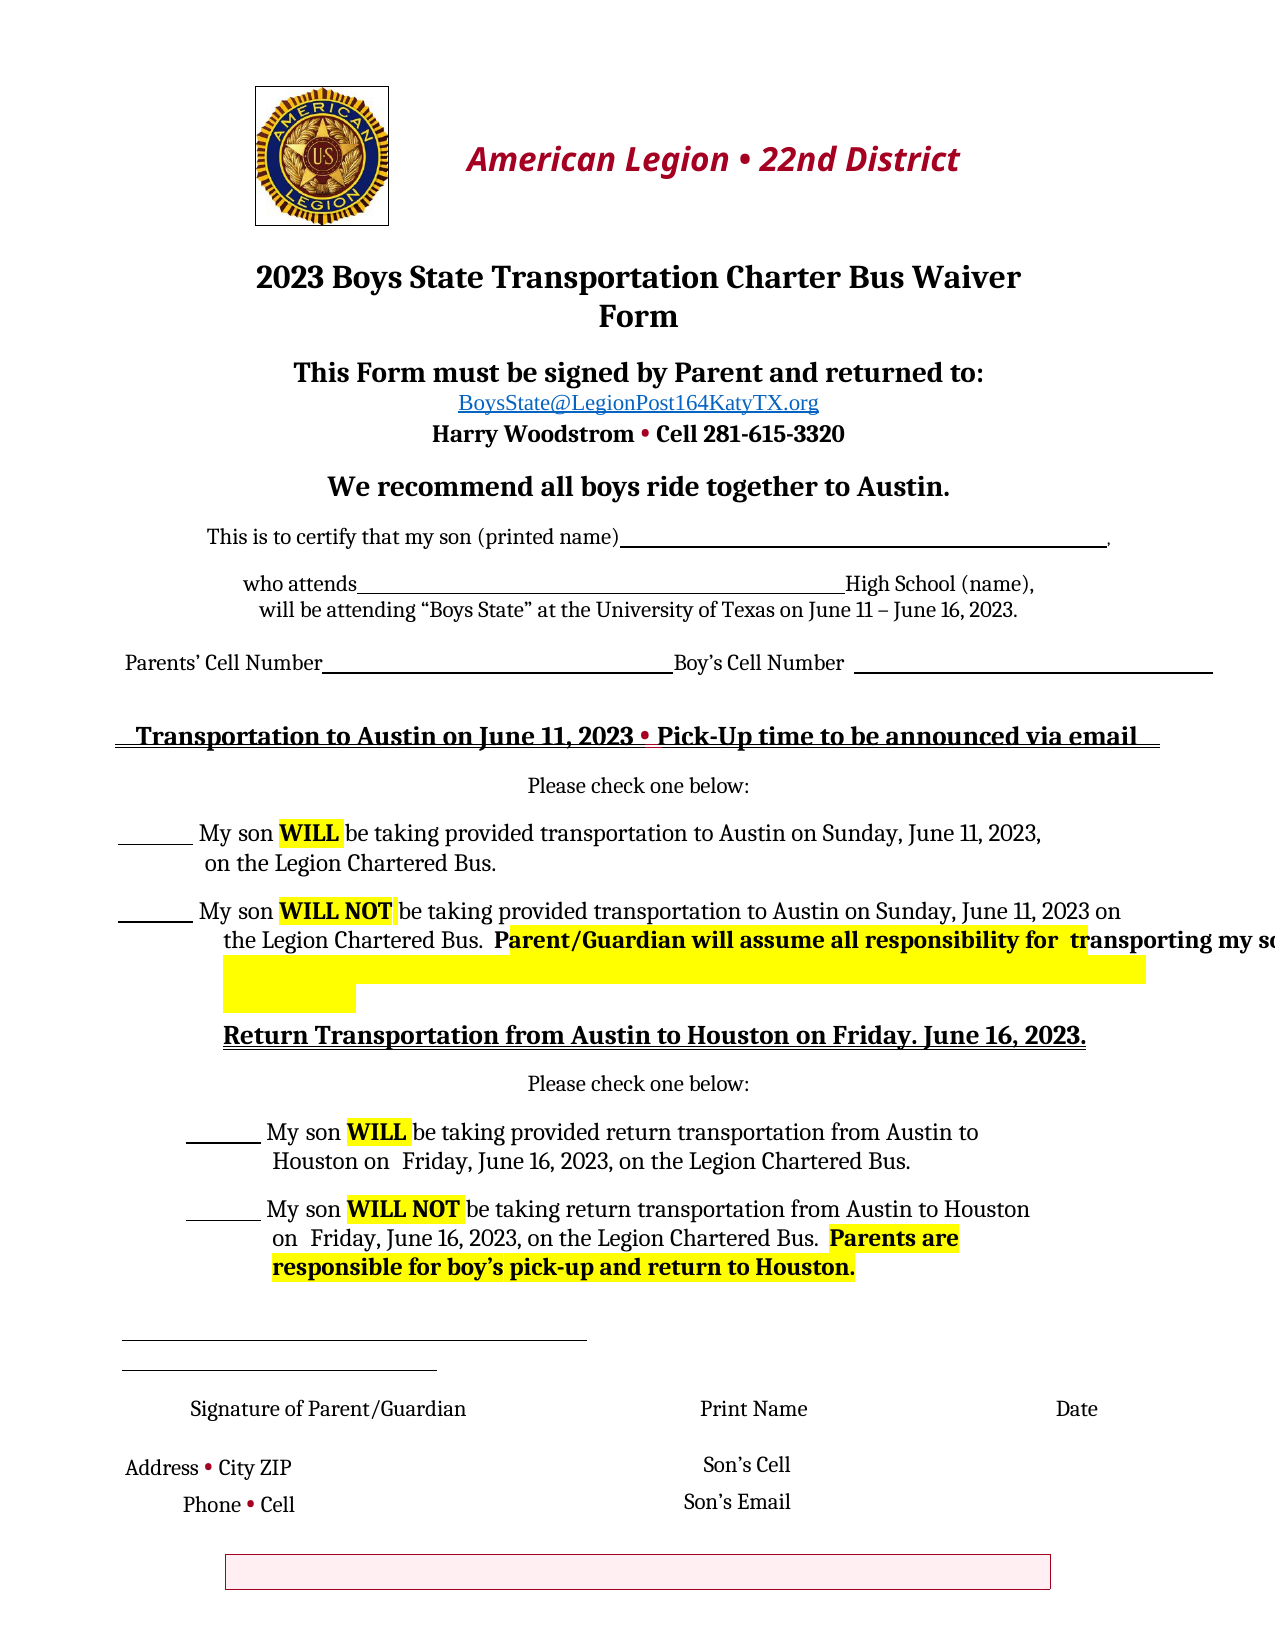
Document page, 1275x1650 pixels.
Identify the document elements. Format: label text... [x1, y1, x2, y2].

text Harry Woodstrom • Cell 281-615-3320 [219, 416, 1057, 450]
table_header Address • City ZIP [101, 1448, 478, 1485]
text Please check one below: [219, 773, 1058, 799]
text My son WILL NOT be taking return transportation from Austin to Houston on Friday, June 16, 2023, on the Legion Chartered Bus. Parents are responsible for boy’s pick-up and return to Houston. [186, 1195, 1058, 1282]
picture [256, 87, 388, 225]
text My son WILL be taking provided transportation to Austin on Sunday, June 11, 2023, on the Legion Chartered Bus. [118, 819, 1058, 878]
text BoysState@LegionPost164KatyTX.org [219, 389, 1057, 415]
subtitle This Form must be signed by Parent and returned to: [219, 355, 1058, 389]
table_cell Son’s Email [478, 1485, 855, 1522]
table_cell Phone • Cell [101, 1485, 478, 1522]
text Signature of Parent/Guardian Print Name Date [191, 1397, 1185, 1421]
text who attends High School (name), [207, 571, 1071, 597]
text Transportation to Austin on June 11, 2023 • Pick-Up time to be announced via email [136, 716, 1185, 753]
table_header Son’s Cell [478, 1448, 855, 1485]
text My son WILL NOT be taking provided transportation to Austin on Sunday, June 11, 2023 on [398, 897, 1185, 925]
text 2023 Boys State Transportation Charter Bus Waiver Form [219, 259, 1057, 335]
text Please check one below: [219, 1071, 1058, 1098]
text will be attending “Boys State” at the University of Texas on June 11 – June 16, 2023. [219, 597, 1058, 623]
text My son WILL be taking provided return transportation from Austin to Houston on Friday, June 16, 2023, on the Legion Chartered Bus. [186, 1118, 1034, 1176]
text American Legion • 22nd District [467, 136, 1185, 181]
text Return Transportation from Austin to Houston on Friday. June 16, 2023. [223, 1020, 1185, 1051]
text We recommend all boys ride together to Austin. [219, 470, 1058, 503]
text Parents’ Cell Number Boy’s Cell Number [124, 650, 1185, 676]
text This is to certify that my son (printed name) , [207, 524, 1071, 550]
